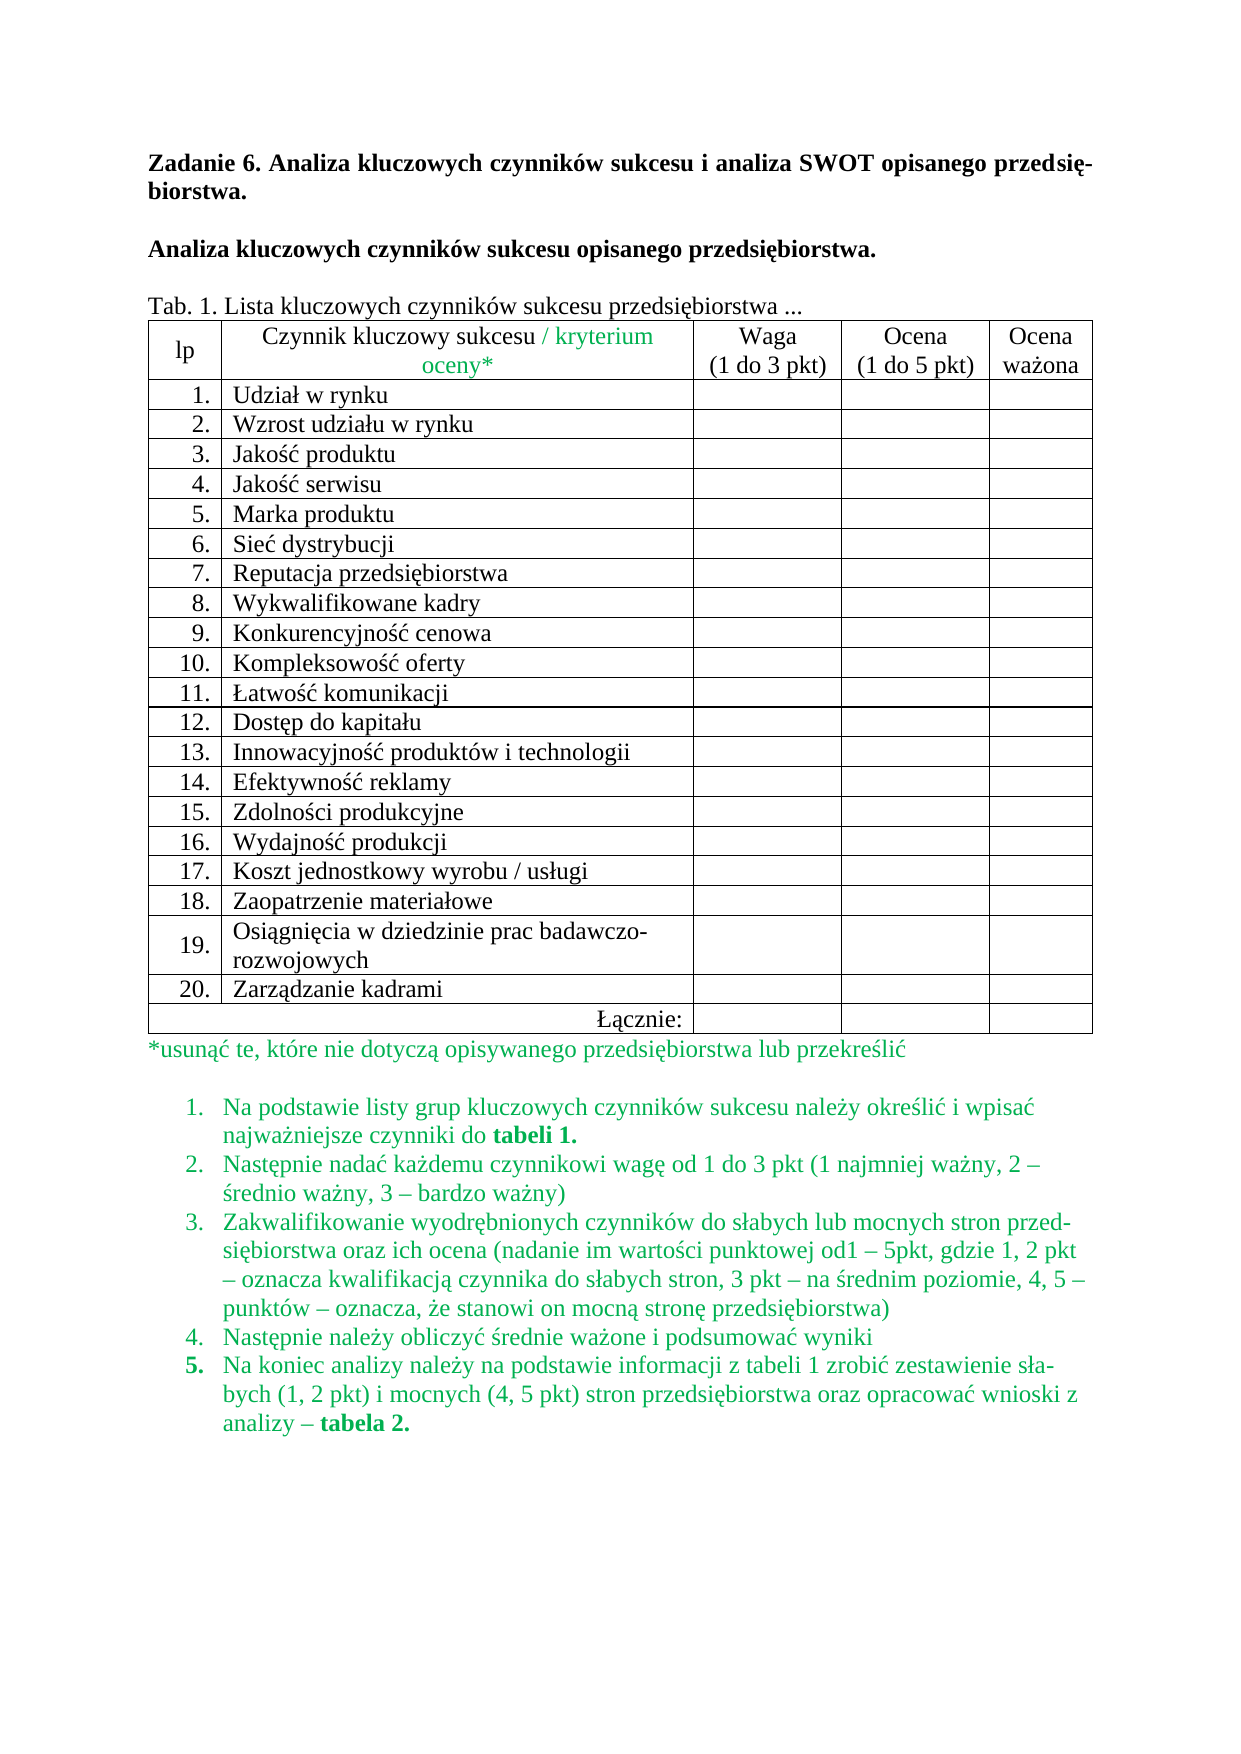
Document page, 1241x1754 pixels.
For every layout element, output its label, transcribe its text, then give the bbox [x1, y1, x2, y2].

table_cell [694, 439, 841, 468]
table_cell [842, 975, 989, 1003]
table_cell [694, 975, 841, 1003]
table_cell 13. [149, 737, 221, 766]
table_cell 14. [149, 767, 221, 796]
table_cell [694, 588, 841, 617]
table_cell 15. [149, 797, 221, 826]
table_cell [842, 678, 989, 706]
table_cell [694, 916, 841, 973]
table_cell Łatwość komunikacji [222, 678, 693, 706]
table_cell Sieć dystrybucji [222, 529, 693, 557]
table_cell [990, 469, 1092, 498]
table_cell [842, 499, 989, 528]
list Na koniec analizy należy na podstawie informacji z tabeli 1 zrobić zestawienie słabych (1, 2 pkt) i mocnych (4, 5 pkt) stron przedsiębiorstwa oraz opracować wnioski z analizy – tabela 2. [185, 1350, 1093, 1437]
table_cell 20. [149, 975, 221, 1003]
list Zakwalifikowanie wyodrębnionych czynników do słabych lub mocnych stron przedsiębiorstwa oraz ich ocena (nadanie im wartości punktowej od1 – 5pkt, gdzie 1, 2 pkt – oznacza kwalifikacją czynnika do słabych stron, 3 pkt – na średnim poziomie, 4, 5 – punktów – oznacza, że stanowi on mocną stronę przedsiębiorstwa) [185, 1207, 1093, 1322]
table_cell Wzrost udziału w rynku [222, 410, 693, 438]
table_cell [990, 380, 1092, 408]
list Następnie nadać każdemu czynnikowi wagę od 1 do 3 pkt (1 najmniej ważny, 2 – średnio ważny, 3 – bardzo ważny) [185, 1149, 1093, 1207]
table_cell [990, 856, 1092, 885]
table_cell Zarządzanie kadrami [222, 975, 693, 1003]
table_cell [694, 499, 841, 528]
table_cell 8. [149, 588, 221, 617]
table_cell Reputacja przedsiębiorstwa [222, 559, 693, 587]
table_cell [694, 708, 841, 736]
table_cell [990, 618, 1092, 647]
table_cell [694, 856, 841, 885]
table_header Ocena ważona [990, 321, 1092, 379]
table_cell 18. [149, 886, 221, 915]
table_cell [694, 529, 841, 557]
table_cell [990, 886, 1092, 915]
table_cell [842, 559, 989, 587]
table_cell [842, 856, 989, 885]
table_cell 9. [149, 618, 221, 647]
table_cell 6. [149, 529, 221, 557]
table_cell 10. [149, 648, 221, 677]
table_cell [842, 708, 989, 736]
table_cell [694, 767, 841, 796]
table_cell [694, 380, 841, 408]
table_cell 3. [149, 439, 221, 468]
table_cell 1. [149, 380, 221, 408]
table_cell [842, 737, 989, 766]
table_cell [842, 380, 989, 408]
text Zadanie 6. Analiza kluczowych czynników sukcesu i analiza SWOT opisanego przedsiębiorstwa. [148, 148, 1093, 205]
table_cell [842, 1004, 989, 1033]
table_cell [842, 588, 989, 617]
table_cell [694, 559, 841, 587]
table_cell Łącznie: [149, 1004, 693, 1033]
table_cell 7. [149, 559, 221, 587]
table_cell [694, 1004, 841, 1033]
table_cell [990, 916, 1092, 973]
table_cell 16. [149, 827, 221, 855]
table_cell [842, 797, 989, 826]
table_cell Kompleksowość oferty [222, 648, 693, 677]
table_cell 17. [149, 856, 221, 885]
table_cell Jakość produktu [222, 439, 693, 468]
table_cell [694, 648, 841, 677]
table_cell [694, 737, 841, 766]
table_cell [842, 916, 989, 973]
table_cell 4. [149, 469, 221, 498]
table_cell Jakość serwisu [222, 469, 693, 498]
table_cell 11. [149, 678, 221, 706]
table_cell Marka produktu [222, 499, 693, 528]
table_cell Wykwalifikowane kadry [222, 588, 693, 617]
table_cell Innowacyjność produktów i technologii [222, 737, 693, 766]
text Tab. 1. Lista kluczowych czynników sukcesu przedsiębiorstwa ... [148, 291, 1093, 320]
table_cell [990, 559, 1092, 587]
list Następnie należy obliczyć średnie ważone i podsumować wyniki [185, 1322, 1093, 1350]
text *usunąć te, które nie dotyczą opisywanego przedsiębiorstwa lub przekreślić [148, 1034, 1093, 1063]
table_cell 2. [149, 410, 221, 438]
table_cell [842, 618, 989, 647]
table_cell [694, 827, 841, 855]
table_cell Osiągnięcia w dziedzinie prac badawczo-rozwojowych [222, 916, 693, 973]
table_cell [694, 886, 841, 915]
table_cell 19. [149, 916, 221, 973]
table_cell [694, 678, 841, 706]
table_cell [842, 439, 989, 468]
table_cell [842, 886, 989, 915]
table_cell [990, 529, 1092, 557]
table_cell [842, 827, 989, 855]
table_cell [842, 410, 989, 438]
table_cell Udział w rynku [222, 380, 693, 408]
table_header Waga (1 do 3 pkt) [694, 321, 841, 379]
table_cell Wydajność produkcji [222, 827, 693, 855]
table_cell [990, 678, 1092, 706]
table_cell [842, 529, 989, 557]
list Na podstawie listy grup kluczowych czynników sukcesu należy określić i wpisać najważniejsze czynniki do tabeli 1. [185, 1092, 1093, 1149]
table_cell [990, 499, 1092, 528]
table_cell Efektywność reklamy [222, 767, 693, 796]
table_cell 12. [149, 708, 221, 736]
table_cell [842, 469, 989, 498]
table_cell [842, 648, 989, 677]
table_header Czynnik kluczowy sukcesu / kryterium oceny* [222, 321, 693, 379]
table_cell 5. [149, 499, 221, 528]
table_cell Dostęp do kapitału [222, 708, 693, 736]
table_cell [990, 797, 1092, 826]
table_cell [990, 588, 1092, 617]
table_header Ocena (1 do 5 pkt) [842, 321, 989, 379]
table_cell [990, 708, 1092, 736]
table_cell [990, 767, 1092, 796]
table_cell [694, 797, 841, 826]
table_cell [990, 737, 1092, 766]
table_cell Koszt jednostkowy wyrobu / usługi [222, 856, 693, 885]
table_cell [990, 439, 1092, 468]
table_cell [990, 1004, 1092, 1033]
table_cell [990, 975, 1092, 1003]
table_cell [694, 469, 841, 498]
table_cell [990, 648, 1092, 677]
table_cell Zaopatrzenie materiałowe [222, 886, 693, 915]
table_cell [694, 618, 841, 647]
table_cell [842, 767, 989, 796]
table_cell Konkurencyjność cenowa [222, 618, 693, 647]
table_header lp [149, 321, 221, 379]
table_cell [990, 827, 1092, 855]
table_cell [990, 410, 1092, 438]
table_cell Zdolności produkcyjne [222, 797, 693, 826]
text Analiza kluczowych czynników sukcesu opisanego przedsiębiorstwa. [148, 234, 1093, 263]
table_cell [694, 410, 841, 438]
